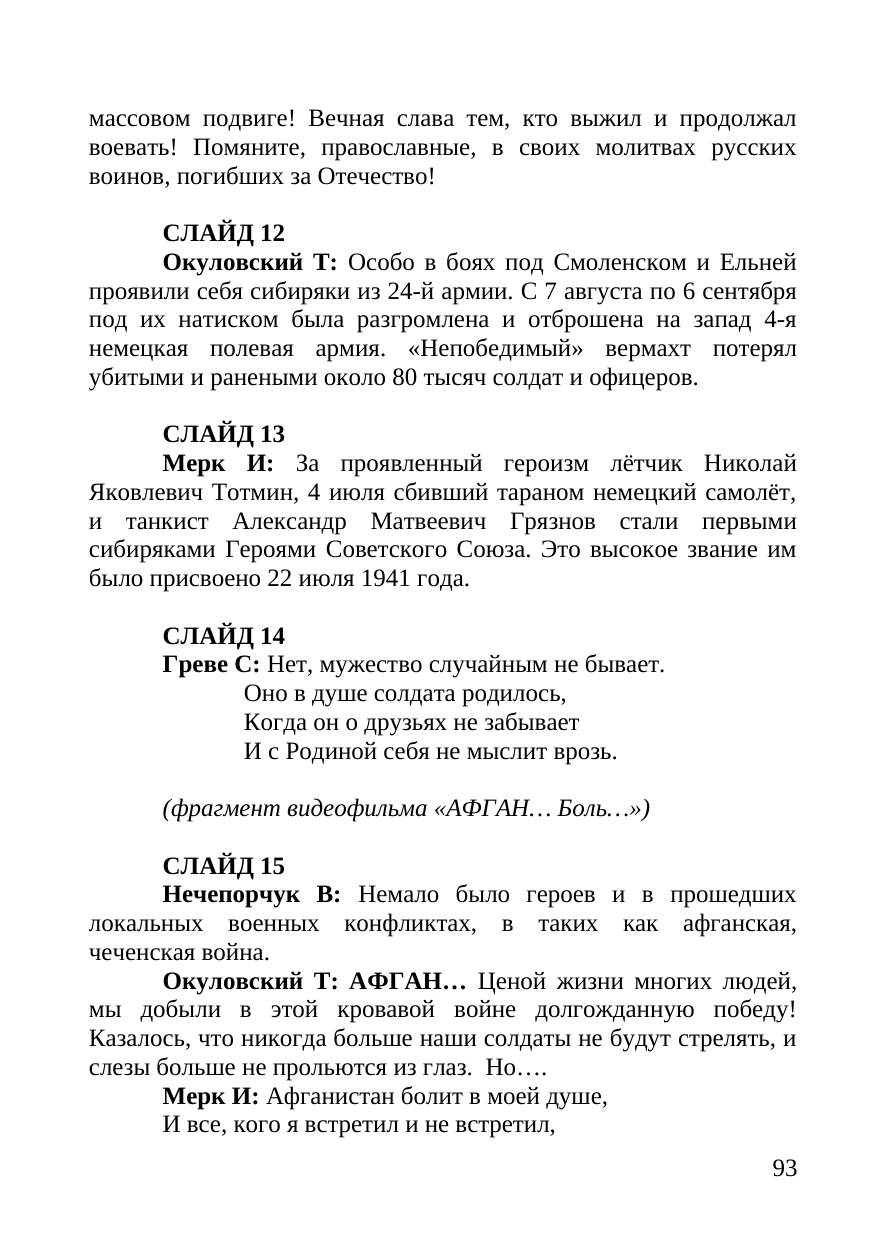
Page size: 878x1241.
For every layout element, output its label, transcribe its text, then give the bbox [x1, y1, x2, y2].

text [89, 103, 797, 189]
text Когда он о друзьях не забывает [89, 707, 797, 736]
text (фрагмент видеофильма «АФГАН… Боль…») [89, 793, 797, 822]
text СЛАЙД 15 [89, 851, 797, 879]
text СЛАЙД 14 [89, 621, 797, 649]
text Греве С: Нет, мужество случайным не бывает. [89, 649, 797, 678]
text Нечепорчук В: Немало было героев и в прошедших локальных военных конфликтах, в таких как афганская, чеченская война. [89, 879, 797, 966]
text И с Родиной себя не мыслит врозь. [89, 736, 797, 764]
text СЛАЙД 13 [89, 419, 797, 448]
text Мерк И: За проявленный героизм лётчик Николай Яковлевич Тотмин, 4 июля сбивший тараном немецкий самолёт, и танкист Александр Матвеевич Грязнов стали первыми сибиряками Героями Советского Союза. Это высокое звание им было присвоено 22 июля 1941 года. [89, 448, 797, 592]
text СЛАЙД 12 [89, 218, 797, 247]
text Окуловский Т: Особо в боях под Смоленском и Ельней проявили себя сибиряки из 24-й армии. С 7 августа по 6 сентября под их натиском была разгромлена и отброшена на запад 4-я немецкая полевая армия. «Непобедимый» вермахт потерял убитыми и ранеными около 80 тысяч солдат и офицеров. [89, 247, 797, 391]
text И все, кого я встретил и не встретил, [89, 1109, 797, 1138]
text Оно в душе солдата родилось, [89, 678, 797, 707]
text Мерк И: Афганистан болит в моей душе, [89, 1081, 797, 1109]
text Окуловский Т: АФГАН… Ценой жизни многих людей, мы добыли в этой кровавой войне долгожданную победу! Казалось, что никогда больше наши солдаты не будут стрелять, и слезы больше не прольются из глаз. Но…. [89, 966, 797, 1081]
